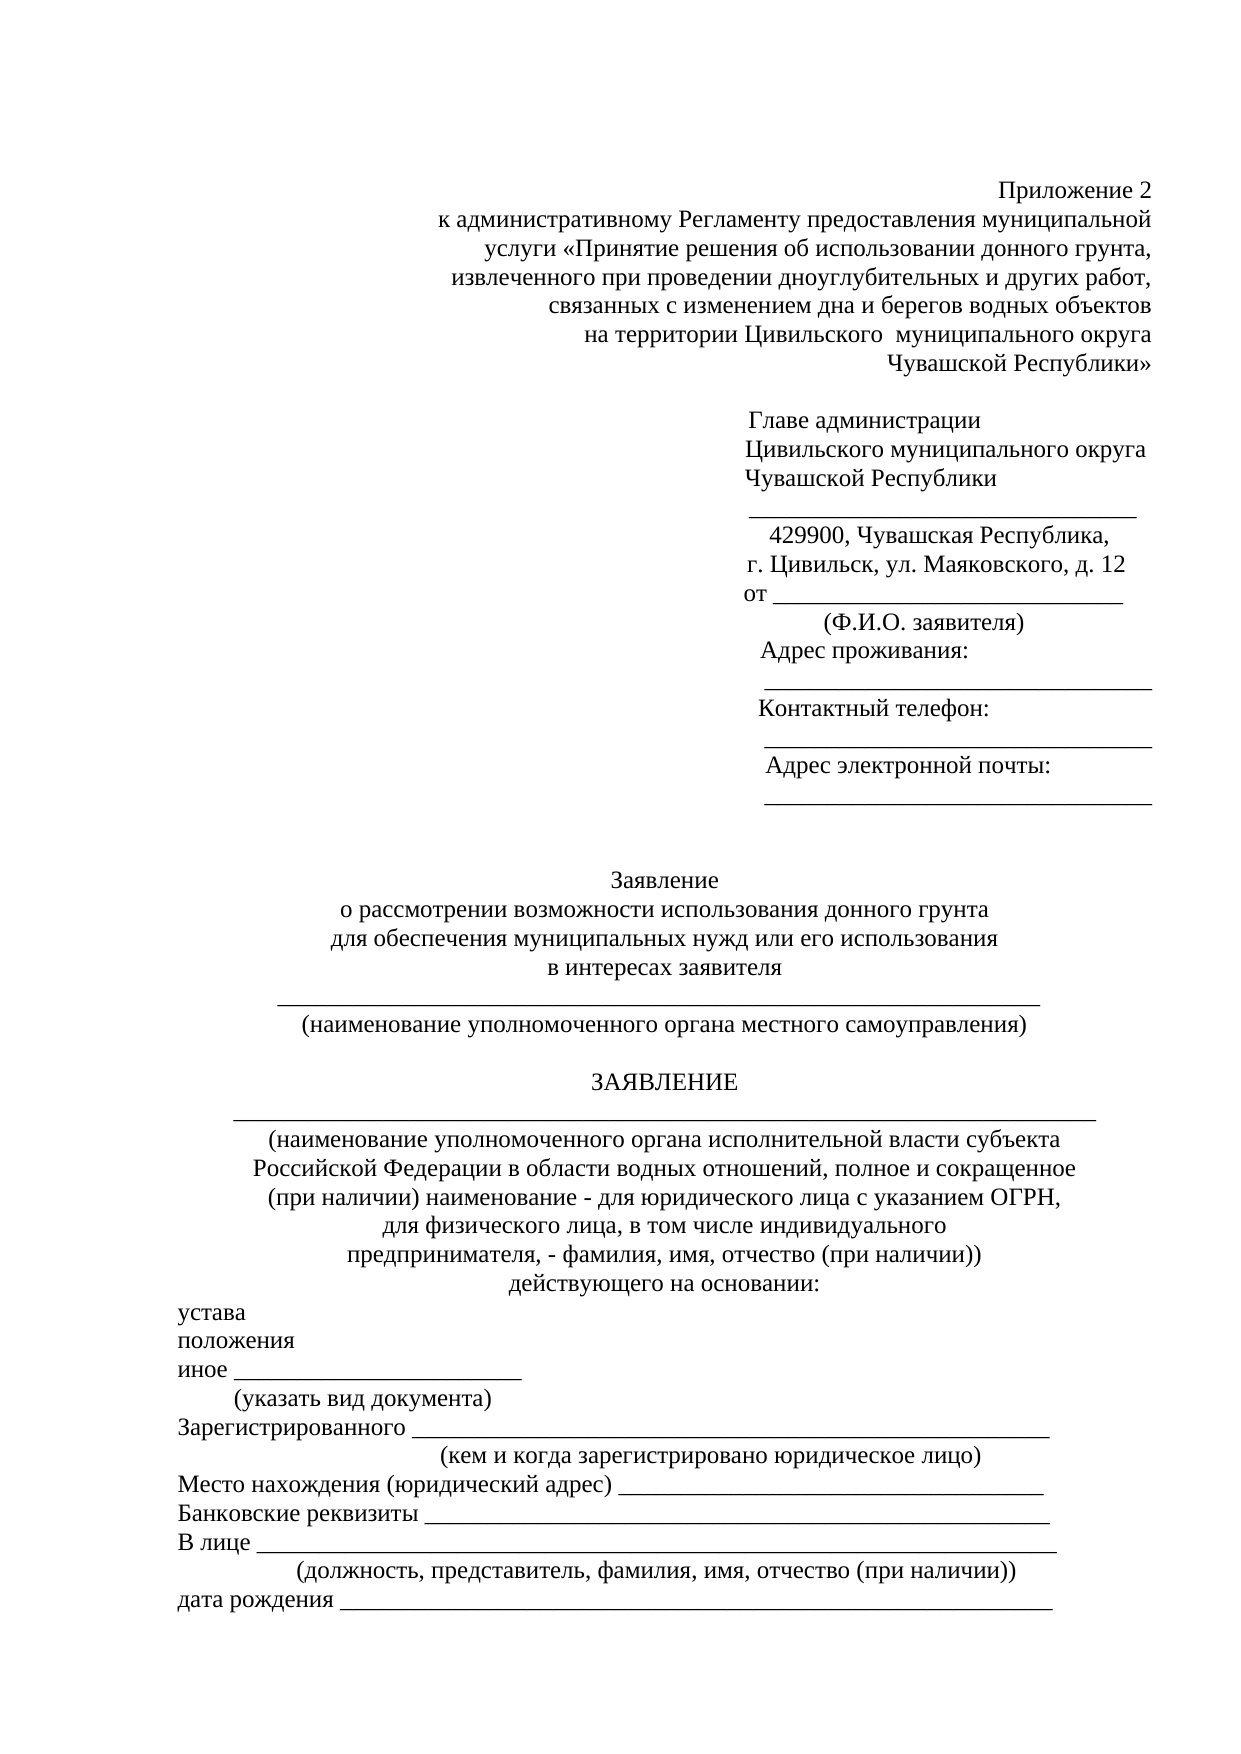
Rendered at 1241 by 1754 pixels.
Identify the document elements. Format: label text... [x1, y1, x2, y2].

text иное _______________________ [177, 1354, 1152, 1383]
text (должность, представитель, фамилия, имя, отчество (при наличии)) [177, 1556, 1152, 1584]
text Банковские реквизиты __________________________________________________ [177, 1498, 1152, 1527]
text связанных с изменением дна и берегов водных объектов [177, 291, 1152, 319]
text В лице ________________________________________________________________ [177, 1527, 1152, 1556]
text (указать вид документа) [177, 1383, 1152, 1412]
text к административному Регламенту предоставления муниципальной [177, 204, 1152, 233]
text (кем и когда зарегистрировано юридическое лицо) [177, 1441, 1152, 1469]
text _______________________________ [177, 492, 1152, 521]
text (наименование уполномоченного органа исполнительной власти субъекта [177, 1124, 1152, 1153]
text услуги «Принятие решения об использовании донного грунта, [177, 233, 1152, 262]
text в интересах заявителя [177, 952, 1152, 981]
text ЗАЯВЛЕНИЕ [177, 1067, 1152, 1096]
text для обеспечения муниципальных нужд или его использования [177, 923, 1152, 952]
text устава [177, 1297, 1152, 1326]
text предпринимателя, - фамилия, имя, отчество (при наличии)) [177, 1239, 1152, 1268]
text положения [177, 1326, 1152, 1354]
text Чувашской Республики [177, 463, 1152, 492]
text извлеченного при проведении дноуглубительных и других работ, [177, 262, 1152, 291]
text для физического лица, в том числе индивидуального [177, 1211, 1152, 1239]
text (наименование уполномоченного органа местного самоуправления) [177, 1009, 1152, 1038]
text _______________________________ [177, 722, 1152, 751]
text _______________________________ [177, 779, 1152, 808]
text Цивильского муниципального округа [177, 434, 1152, 463]
text _______________________________ [177, 664, 1152, 693]
text г. Цивильск, ул. Маяковского, д. 12 [177, 549, 1152, 578]
text дата рождения _________________________________________________________ [177, 1584, 1152, 1613]
text о рассмотрении возможности использования донного грунта [177, 894, 1152, 923]
text Адрес проживания: [177, 636, 1152, 664]
text Контактный телефон: [177, 693, 1152, 722]
text на территории Цивильского муниципального округа [177, 319, 1152, 348]
text 429900, Чувашская Республика, [177, 521, 1152, 549]
text _____________________________________________________________________ [177, 1096, 1152, 1124]
text (Ф.И.О. заявителя) [177, 607, 1152, 636]
text от ____________________________ [177, 578, 1152, 607]
text Заявление [177, 866, 1152, 894]
text Зарегистрированного ___________________________________________________ [177, 1412, 1152, 1441]
text Российской Федерации в области водных отношений, полное и сокращенное [177, 1153, 1152, 1182]
text действующего на основании: [177, 1268, 1152, 1297]
text Адрес электронной почты: [177, 751, 1152, 779]
text Чувашской Республики» [177, 348, 1152, 377]
text Приложение 2 [177, 176, 1152, 204]
text Главе администрации [177, 406, 1152, 434]
text (при наличии) наименование - для юридического лица с указанием ОГРН, [177, 1182, 1152, 1211]
text Место нахождения (юридический адрес) __________________________________ [177, 1469, 1152, 1498]
text _____________________________________________________________ [177, 981, 1152, 1009]
